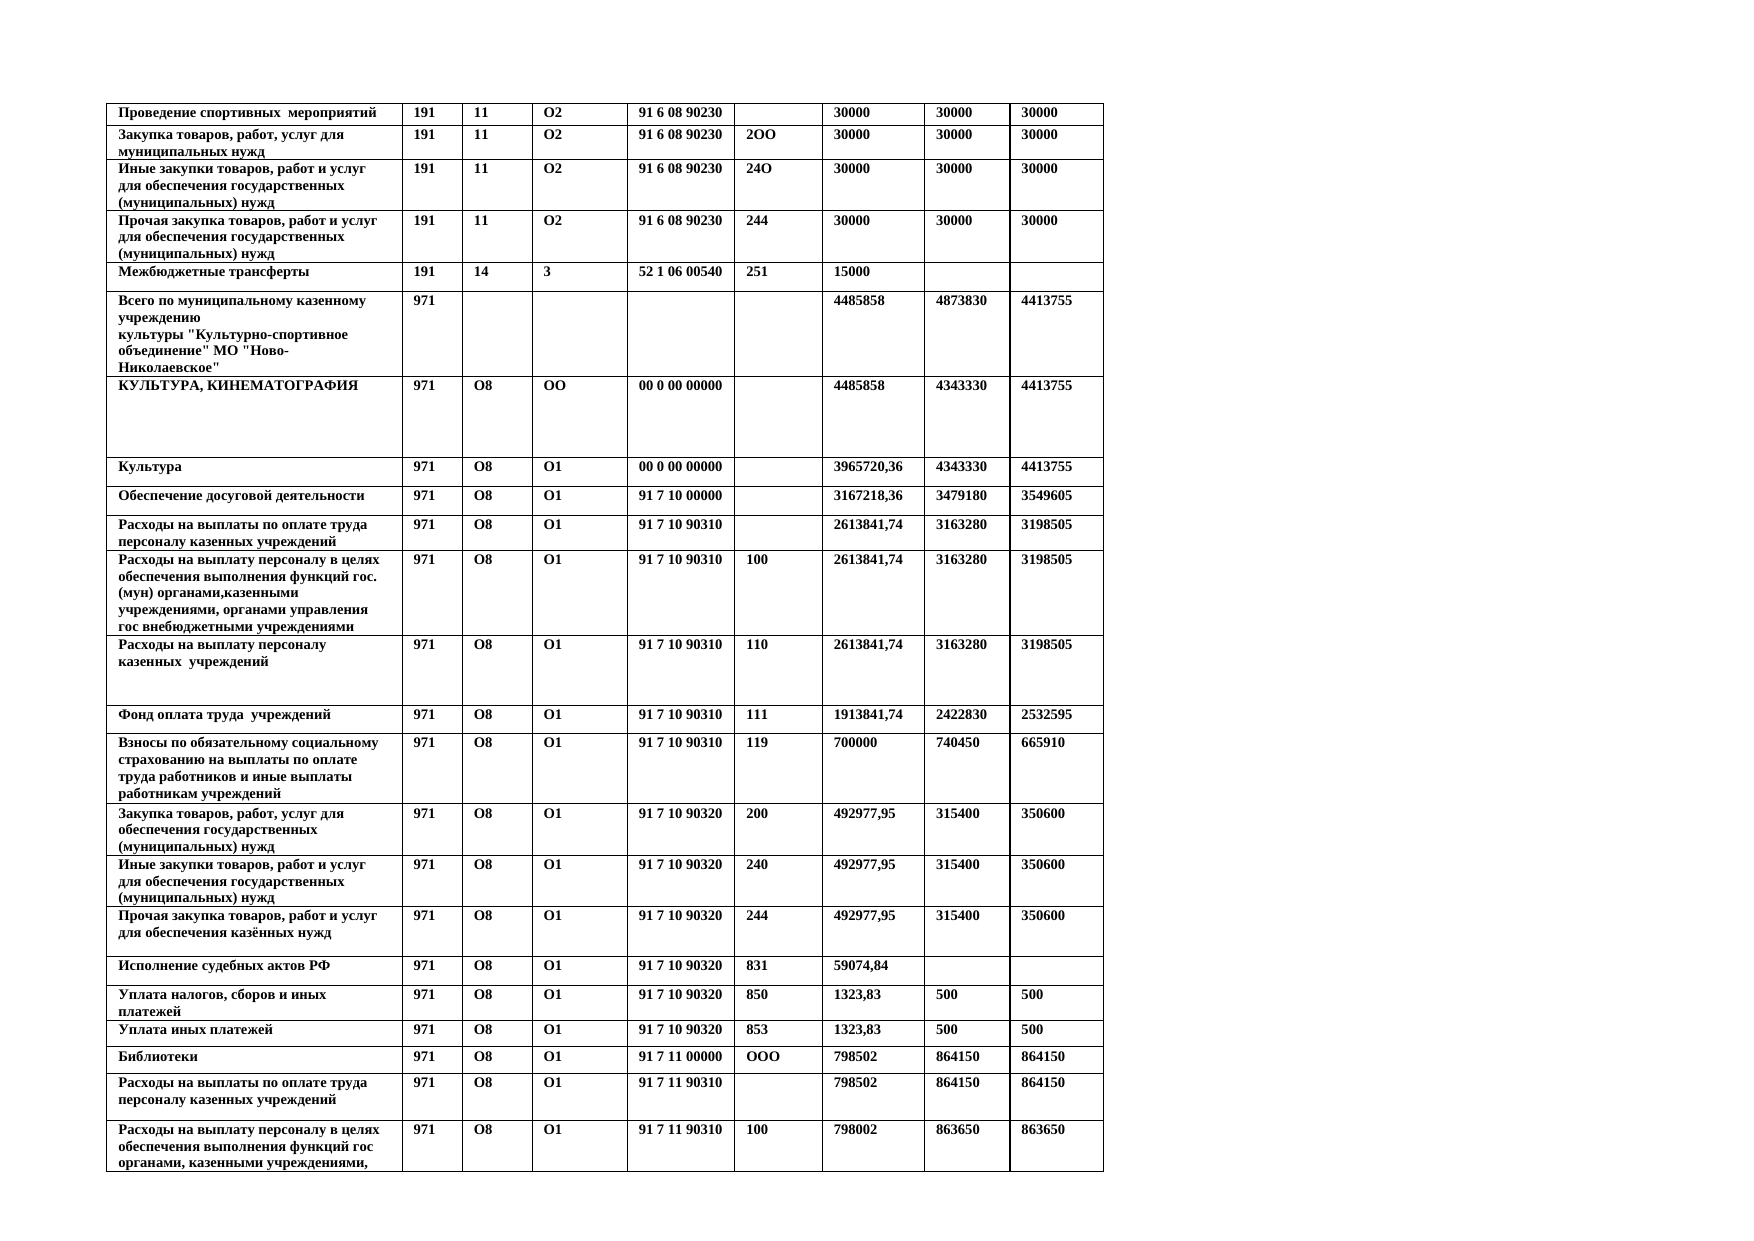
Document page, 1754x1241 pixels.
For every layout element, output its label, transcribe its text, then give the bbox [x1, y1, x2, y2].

table_cell О8 [463, 907, 532, 956]
table_cell О8 [463, 636, 532, 705]
table_cell О1 [533, 516, 627, 550]
table_cell 30000 [1011, 126, 1103, 159]
table_cell 971 [403, 804, 462, 855]
table_cell 91 7 10 90320 [628, 957, 734, 985]
table_cell Взносы по обязательному социальному страхованию на выплаты по оплате труда работников и иные выплаты работникам учреждений [107, 734, 402, 803]
table_cell 500 [925, 986, 1009, 1020]
table_cell 864150 [925, 1074, 1009, 1120]
table_cell 863650 [1011, 1121, 1103, 1171]
table_cell Всего по муниципальному казенному учреждению культуры "Культурно-спортивное объединение" МО "Ново-Николаевское" [107, 292, 402, 376]
table_cell 853 [735, 1021, 822, 1046]
table_cell О8 [463, 706, 532, 733]
table_cell 2532595 [1011, 706, 1103, 733]
table_cell 500 [925, 1021, 1009, 1046]
table_cell 3198505 [1011, 636, 1103, 705]
table_cell 2613841,74 [823, 636, 924, 705]
table_cell 971 [403, 1074, 462, 1120]
table_cell [735, 104, 822, 124]
table_cell 30000 [823, 126, 924, 159]
table_cell 191 [403, 160, 462, 210]
table_cell О1 [533, 986, 627, 1020]
table_cell 119 [735, 734, 822, 803]
table_cell [735, 458, 822, 486]
table_cell О8 [463, 1074, 532, 1120]
table_cell 11 [463, 160, 532, 210]
table_cell 798002 [823, 1121, 924, 1171]
table_cell О8 [463, 458, 532, 486]
table_cell Библиотеки [107, 1047, 402, 1073]
table_cell 971 [403, 292, 462, 376]
table_cell 30000 [823, 160, 924, 210]
table_cell 971 [403, 856, 462, 906]
table_cell 4343330 [925, 458, 1009, 486]
table_cell 30000 [823, 104, 924, 124]
table_cell 91 7 10 90310 [628, 551, 734, 634]
table_cell 2422830 [925, 706, 1009, 733]
table_cell 191 [403, 104, 462, 124]
table_cell Прочая закупка товаров, работ и услуг для обеспечения государственных (муниципальных) нужд [107, 211, 402, 262]
table_cell 91 7 10 90310 [628, 734, 734, 803]
table_cell О2 [533, 211, 627, 262]
table_cell 91 7 11 90310 [628, 1121, 734, 1171]
table_cell 4485858 [823, 377, 924, 457]
table_cell 91 7 10 90310 [628, 636, 734, 705]
table_cell О1 [533, 957, 627, 985]
table_cell 971 [403, 957, 462, 985]
table_cell О1 [533, 804, 627, 855]
table_cell О8 [463, 734, 532, 803]
table_cell [925, 957, 1009, 985]
table_cell 350600 [1011, 804, 1103, 855]
table_cell 1323,83 [823, 1021, 924, 1046]
table_cell 2613841,74 [823, 516, 924, 550]
table_cell 798502 [823, 1047, 924, 1073]
table_cell [533, 292, 627, 376]
table_cell Прочая закупка товаров, работ и услуг для обеспечения казённых нужд [107, 907, 402, 956]
table_cell 4413755 [1011, 377, 1103, 457]
table_cell 91 6 08 90230 [628, 104, 734, 124]
table_cell Культура [107, 458, 402, 486]
table_cell 665910 [1011, 734, 1103, 803]
table_cell 59074,84 [823, 957, 924, 985]
table_cell 315400 [925, 856, 1009, 906]
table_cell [107, 1121, 402, 1171]
table_cell О2 [533, 160, 627, 210]
table_cell 3163280 [925, 516, 1009, 550]
table_cell [735, 516, 822, 550]
table_cell О1 [533, 1047, 627, 1073]
table_cell О8 [463, 1047, 532, 1073]
table_cell Расходы на выплаты по оплате труда персоналу казенных учреждений [107, 516, 402, 550]
table_cell [925, 263, 1009, 291]
table_cell ООО [735, 1047, 822, 1073]
table_cell О8 [463, 957, 532, 985]
table_cell 4413755 [1011, 458, 1103, 486]
table_cell 240 [735, 856, 822, 906]
table_cell О1 [533, 1021, 627, 1046]
table_cell 971 [403, 907, 462, 956]
table_cell 91 7 10 90310 [628, 516, 734, 550]
table_cell О8 [463, 551, 532, 634]
table_cell 971 [403, 551, 462, 634]
table_cell О1 [533, 706, 627, 733]
table_cell 500 [1011, 1021, 1103, 1046]
table_cell 831 [735, 957, 822, 985]
table_cell О2 [533, 104, 627, 124]
table_cell 110 [735, 636, 822, 705]
table_cell 30000 [1011, 211, 1103, 262]
table_cell О1 [533, 487, 627, 515]
table_cell О1 [533, 856, 627, 906]
table_cell 14 [463, 263, 532, 291]
table_cell 91 7 11 90310 [628, 1074, 734, 1120]
table_cell Расходы на выплату персоналу в целях обеспечения выполнения функций гос.(мун) органами,казенными учреждениями, органами управления гос внебюджетными учреждениями [107, 551, 402, 634]
table_cell 3965720,36 [823, 458, 924, 486]
table_cell 30000 [925, 126, 1009, 159]
table_cell КУЛЬТУРА, КИНЕМАТОГРАФИЯ [107, 377, 402, 457]
table_cell 11 [463, 211, 532, 262]
table_cell 91 7 11 00000 [628, 1047, 734, 1073]
table_cell Закупка товаров, работ, услуг для обеспечения государственных (муниципальных) нужд [107, 804, 402, 855]
table_cell Иные закупки товаров, работ и услуг для обеспечения государственных (муниципальных) нужд [107, 856, 402, 906]
table_cell О8 [463, 377, 532, 457]
table_cell 740450 [925, 734, 1009, 803]
table_cell 30000 [1011, 160, 1103, 210]
table_cell Расходы на выплату персоналу казенных учреждений [107, 636, 402, 705]
table_cell 15000 [823, 263, 924, 291]
table_cell О1 [533, 734, 627, 803]
table_cell 971 [403, 986, 462, 1020]
table_cell 864150 [925, 1047, 1009, 1073]
table_cell 971 [403, 377, 462, 457]
table_cell 244 [735, 211, 822, 262]
table_cell О1 [533, 1074, 627, 1120]
table_cell [1011, 957, 1103, 985]
table_cell О8 [463, 487, 532, 515]
table_cell 3163280 [925, 551, 1009, 634]
table_cell Фонд оплата труда учреждений [107, 706, 402, 733]
table_cell 700000 [823, 734, 924, 803]
table_cell 350600 [1011, 907, 1103, 956]
table_cell 971 [403, 1047, 462, 1073]
table_cell 3479180 [925, 487, 1009, 515]
table_cell 24О [735, 160, 822, 210]
table_cell Уплата налогов, сборов и иных платежей [107, 986, 402, 1020]
table_cell 971 [403, 706, 462, 733]
table_cell 2ОО [735, 126, 822, 159]
table_cell 798502 [823, 1074, 924, 1120]
table_cell [735, 292, 822, 376]
table_cell 4873830 [925, 292, 1009, 376]
table_cell 492977,95 [823, 804, 924, 855]
table_cell 91 7 10 90320 [628, 804, 734, 855]
table_cell Закупка товаров, работ, услуг для муниципальных нужд [107, 126, 402, 159]
table_cell 100 [735, 551, 822, 634]
table_cell О1 [533, 1121, 627, 1171]
table_cell О1 [533, 636, 627, 705]
table_cell 315400 [925, 907, 1009, 956]
table_cell О8 [463, 516, 532, 550]
table_cell 3163280 [925, 636, 1009, 705]
table_cell О1 [533, 458, 627, 486]
table_cell 350600 [1011, 856, 1103, 906]
table_cell 864150 [1011, 1074, 1103, 1120]
table_cell О8 [463, 1021, 532, 1046]
table_cell 971 [403, 636, 462, 705]
table_cell 91 7 10 90310 [628, 706, 734, 733]
table_cell 500 [1011, 986, 1103, 1020]
table_cell 4413755 [1011, 292, 1103, 376]
table_cell 91 7 10 00000 [628, 487, 734, 515]
table_cell 91 7 10 90320 [628, 986, 734, 1020]
table_cell О1 [533, 551, 627, 634]
table_cell 3198505 [1011, 551, 1103, 634]
table_cell [463, 292, 532, 376]
table_cell 111 [735, 706, 822, 733]
table_cell Расходы на выплаты по оплате труда персоналу казенных учреждений [107, 1074, 402, 1120]
table_cell 200 [735, 804, 822, 855]
table_cell Проведение спортивных мероприятий [107, 104, 402, 124]
table_cell 91 7 10 90320 [628, 907, 734, 956]
table_cell [628, 292, 734, 376]
table_cell 492977,95 [823, 907, 924, 956]
table_cell 864150 [1011, 1047, 1103, 1073]
table_cell 52 1 06 00540 [628, 263, 734, 291]
table_cell 30000 [823, 211, 924, 262]
table_cell [735, 1074, 822, 1120]
table_cell 2613841,74 [823, 551, 924, 634]
table_cell [735, 487, 822, 515]
table_cell Межбюджетные трансферты [107, 263, 402, 291]
table_cell 91 6 08 90230 [628, 160, 734, 210]
table_cell Обеспечение досуговой деятельности [107, 487, 402, 515]
table_cell 191 [403, 263, 462, 291]
table_cell 91 6 08 90230 [628, 211, 734, 262]
table_cell 4485858 [823, 292, 924, 376]
table_cell 30000 [1011, 104, 1103, 124]
table_cell 191 [403, 126, 462, 159]
table_cell 971 [403, 458, 462, 486]
table_cell 00 0 00 00000 [628, 377, 734, 457]
table_cell [735, 377, 822, 457]
table_cell 91 7 10 90320 [628, 856, 734, 906]
table_cell Уплата иных платежей [107, 1021, 402, 1046]
table_cell 315400 [925, 804, 1009, 855]
table_cell 971 [403, 487, 462, 515]
table_cell 91 7 10 90320 [628, 1021, 734, 1046]
table_cell 30000 [925, 104, 1009, 124]
table_cell 971 [403, 1021, 462, 1046]
table_cell 971 [403, 734, 462, 803]
table_cell Иные закупки товаров, работ и услуг для обеспечения государственных (муниципальных) нужд [107, 160, 402, 210]
table_cell 850 [735, 986, 822, 1020]
table_cell 3549605 [1011, 487, 1103, 515]
table_cell [1011, 263, 1103, 291]
table_cell 863650 [925, 1121, 1009, 1171]
table_cell 3167218,36 [823, 487, 924, 515]
table_cell 971 [403, 516, 462, 550]
table_cell О8 [463, 1121, 532, 1171]
table_cell 244 [735, 907, 822, 956]
table_cell 3 [533, 263, 627, 291]
table_cell 4343330 [925, 377, 1009, 457]
table_cell 191 [403, 211, 462, 262]
table_cell 971 [403, 1121, 462, 1171]
table_cell 492977,95 [823, 856, 924, 906]
table_cell 30000 [925, 160, 1009, 210]
table_cell О2 [533, 126, 627, 159]
table_cell 11 [463, 126, 532, 159]
table_cell ОО [533, 377, 627, 457]
table_cell 100 [735, 1121, 822, 1171]
table_cell О8 [463, 856, 532, 906]
table_cell О1 [533, 907, 627, 956]
table_cell 30000 [925, 211, 1009, 262]
table_cell 1323,83 [823, 986, 924, 1020]
table_cell 11 [463, 104, 532, 124]
table_cell 251 [735, 263, 822, 291]
table_cell 91 6 08 90230 [628, 126, 734, 159]
table_cell О8 [463, 986, 532, 1020]
table_cell 1913841,74 [823, 706, 924, 733]
table_cell 00 0 00 00000 [628, 458, 734, 486]
table_cell О8 [463, 804, 532, 855]
table_cell Исполнение судебных актов РФ [107, 957, 402, 985]
table_cell 3198505 [1011, 516, 1103, 550]
